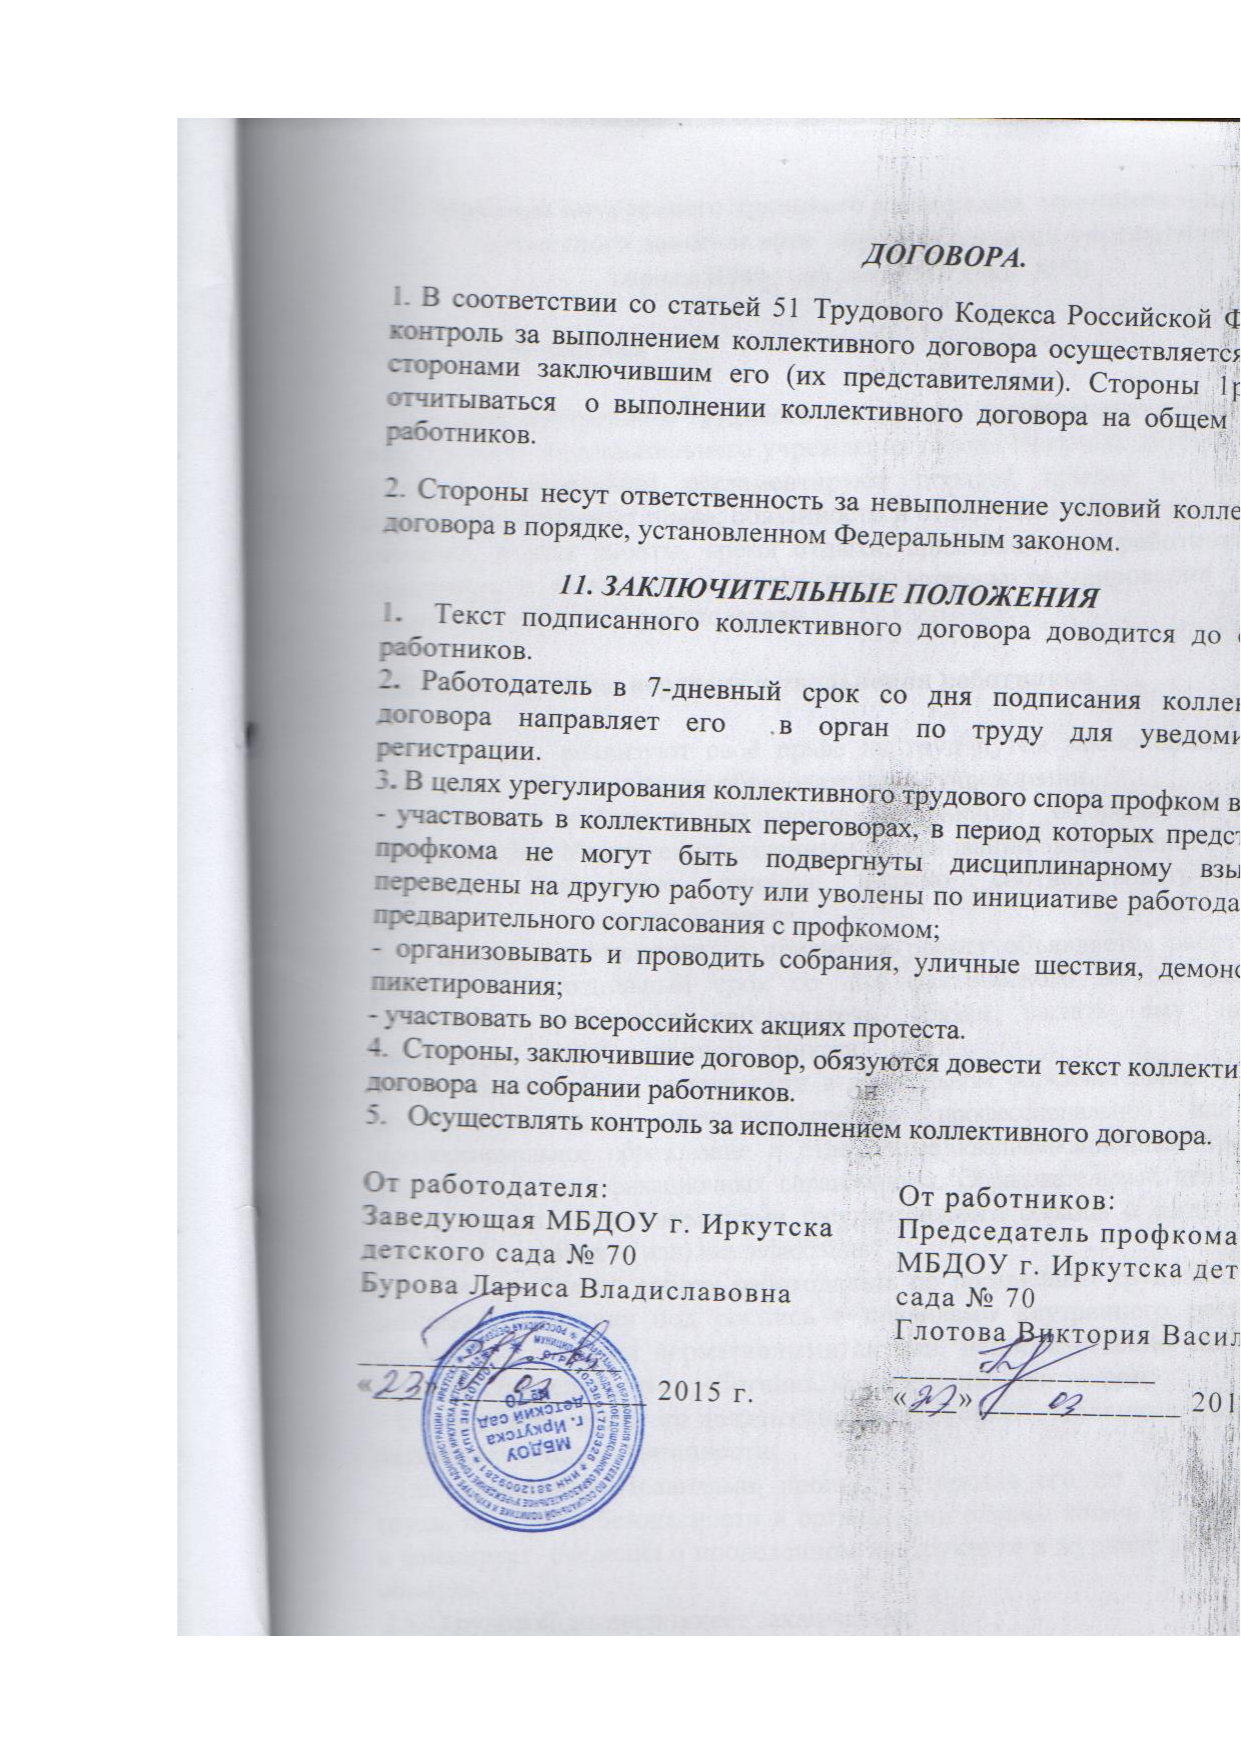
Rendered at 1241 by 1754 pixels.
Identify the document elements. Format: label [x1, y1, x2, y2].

picture [177, 118, 1241, 1636]
